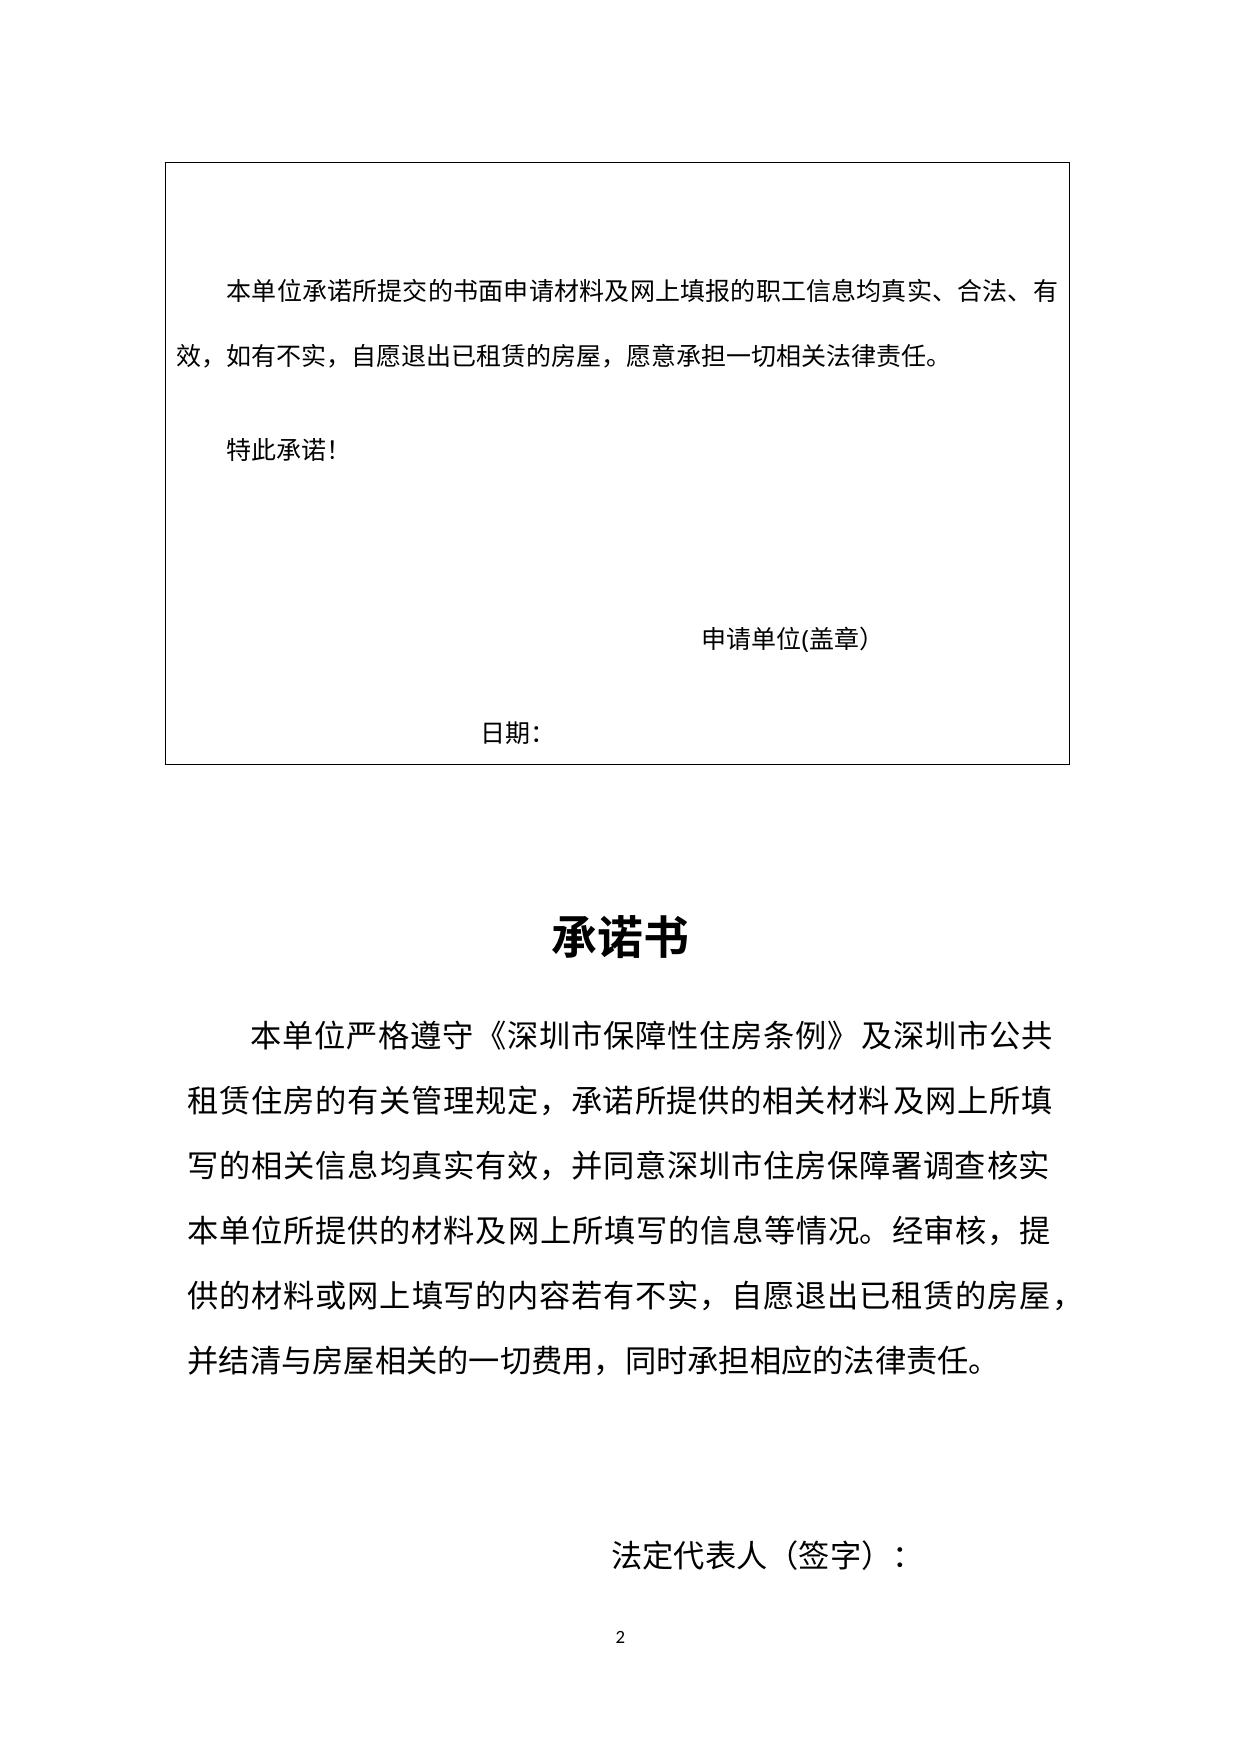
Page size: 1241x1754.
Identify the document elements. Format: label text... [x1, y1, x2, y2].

text 承诺书 [187, 901, 1053, 968]
table_cell 本单位承诺所提交的书面申请材料及网上填报的职工信息均真实、合法、有效，如有不实，自愿退出已租赁的房屋，愿意承担一切相关法律责任。 特此承诺！ 申请单位(盖章） 日期： [166, 163, 1069, 764]
text 本单位严格遵守《深圳市保障性住房条例》及深圳市公共租赁住房的有关管理规定，承诺所提供的相关材料及网上所填写的相关信息均真实有效，并同意深圳市住房保障署调查核实本单位所提供的材料及网上所填写的信息等情况。经审核，提供的材料或网上填写的内容若有不实，自愿退出已租赁的房屋，并结清与房屋相关的一切费用，同时承担相应的法律责任。 [187, 1001, 1053, 1391]
text 法定代表人（签字）： [187, 1521, 1053, 1586]
